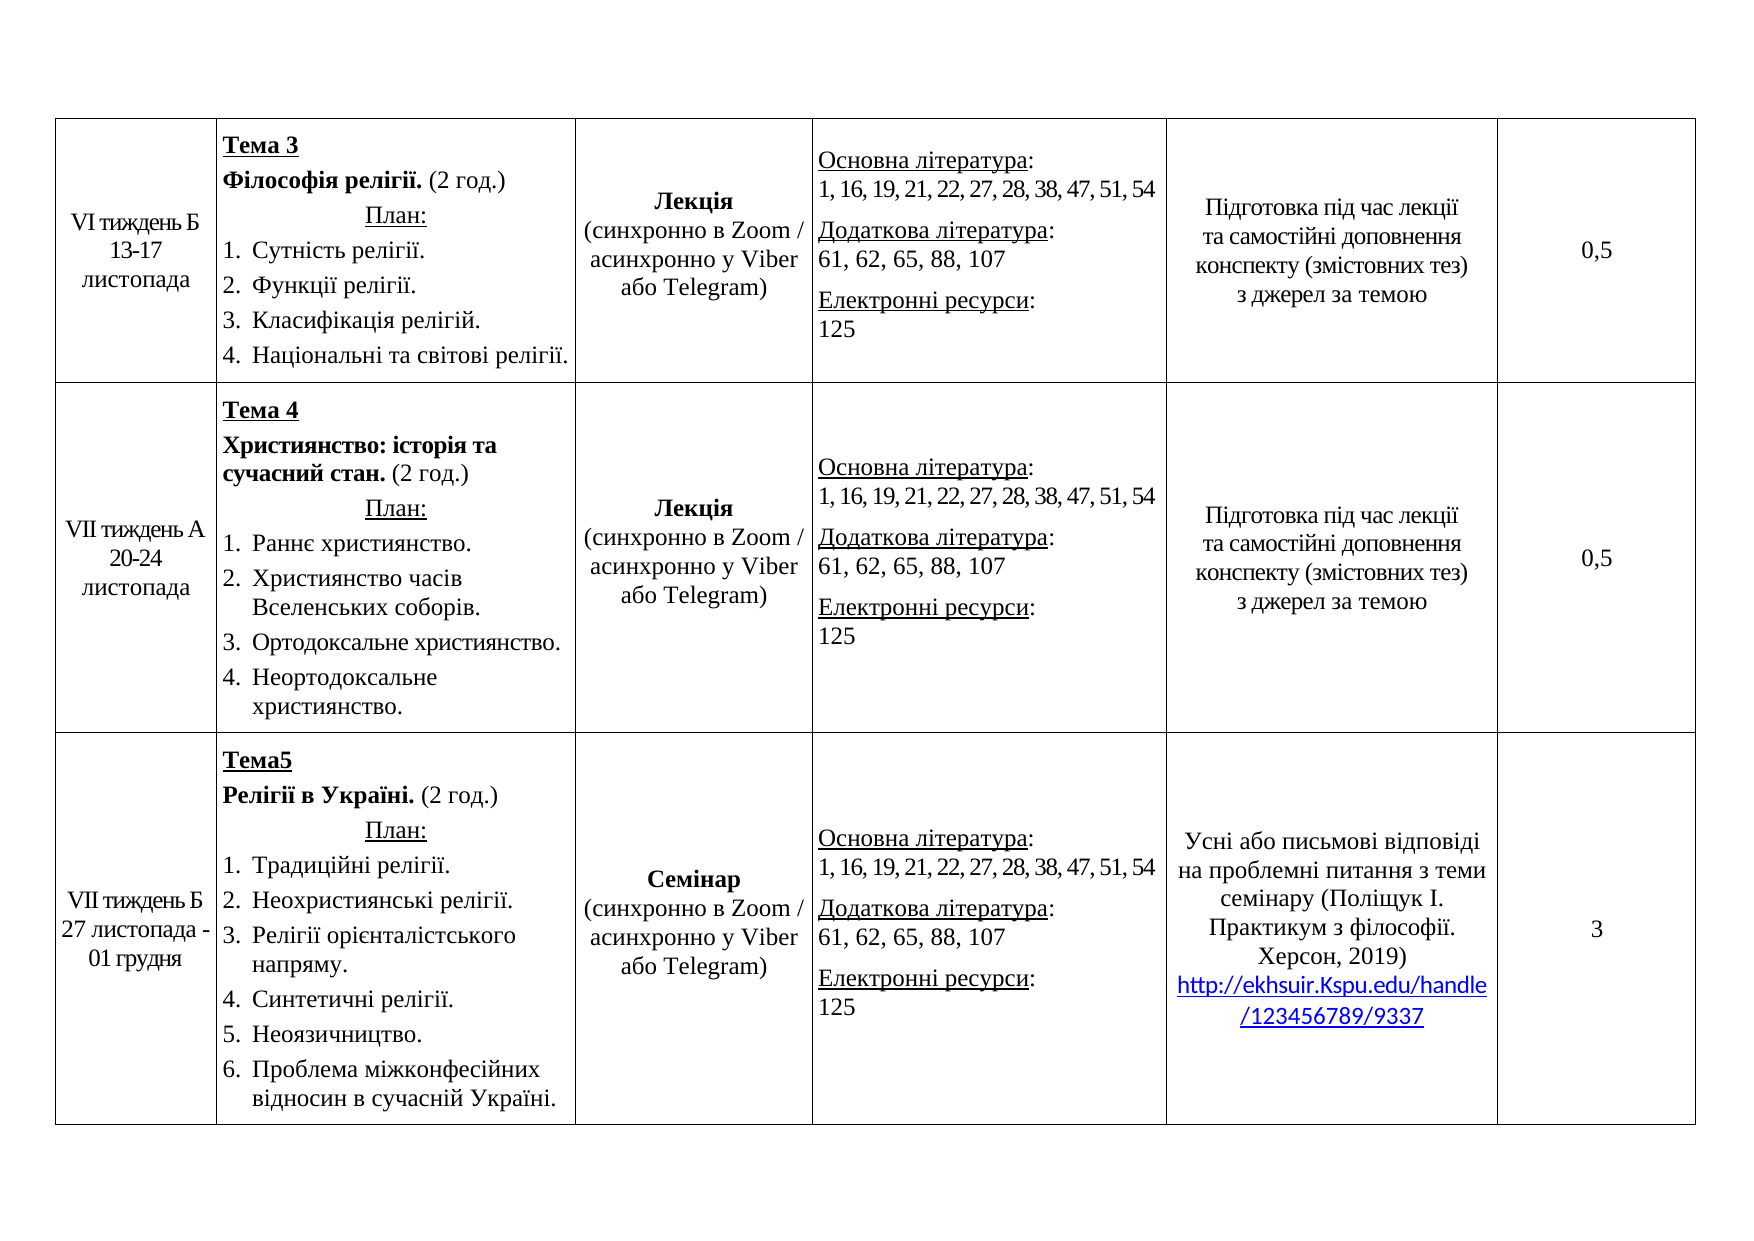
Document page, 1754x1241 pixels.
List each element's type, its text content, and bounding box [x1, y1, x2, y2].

table_cell 3 [1498, 733, 1695, 1124]
table_cell Усні або письмові відповіді на проблемні питання з теми семінару (Поліщук І. Практикум з філософії. Херсон, 2019) http://ekhsuir.Kspu.edu/handle/123456789/9337 [1167, 733, 1497, 1124]
table_cell Основна література: 1, 16, 19, 21, 22, 27, 28, 38, 47, 51, 54 Додаткова література: 61, 62, 65, 88, 107 Електронні ресурси: 125 [813, 383, 1166, 732]
table_cell Семінар (синхронно в Zoom / асинхронно у Viber або Telegram) [576, 733, 812, 1124]
table_cell VII тиждень А 20-24 листопада [56, 383, 216, 732]
table_cell Лекція (синхронно в Zoom / асинхронно у Viber або Telegram) [576, 383, 812, 732]
table_cell Тема5 Релігії в Україні. (2 год.) План: Традиційні релігії. Неохристиянські релігії. Релігії орієнталістського напряму. Синтетичні релігії. Неоязичництво. Проблема міжконфесійних відносин в сучасній Україні. [217, 733, 575, 1124]
table_header Тема 3 Філософія релігії. (2 год.) План: Сутність релігії. Функції релігії. Класифікація релігій. Національні та світові релігії. [217, 119, 575, 382]
table_cell Основна література: 1, 16, 19, 21, 22, 27, 28, 38, 47, 51, 54 Додаткова література: 61, 62, 65, 88, 107 Електронні ресурси: 125 [813, 733, 1166, 1124]
table_header VI тиждень Б 13-17 листопада [56, 119, 216, 382]
table_cell Тема 4 Християнство: історія та сучасний стан. (2 год.) План: Раннє християнство. Християнство часів Вселенських соборів. Ортодоксальне християнство. Неортодоксальне християнство. [217, 383, 575, 732]
table_cell 0,5 [1498, 383, 1695, 732]
table_cell Підготовка під час лекції та самостійні доповнення конспекту (змістовних тез) з джерел за темою [1167, 383, 1497, 732]
table_header 0,5 [1498, 119, 1695, 382]
table_header Лекція (синхронно в Zoom / асинхронно у Viber або Telegram) [576, 119, 812, 382]
table_cell VII тиждень Б 27 листопада - 01 грудня [56, 733, 216, 1124]
table_header Підготовка під час лекції та самостійні доповнення конспекту (змістовних тез) з джерел за темою [1167, 119, 1497, 382]
table_header Основна література: 1, 16, 19, 21, 22, 27, 28, 38, 47, 51, 54 Додаткова література: 61, 62, 65, 88, 107 Електронні ресурси: 125 [813, 119, 1166, 382]
